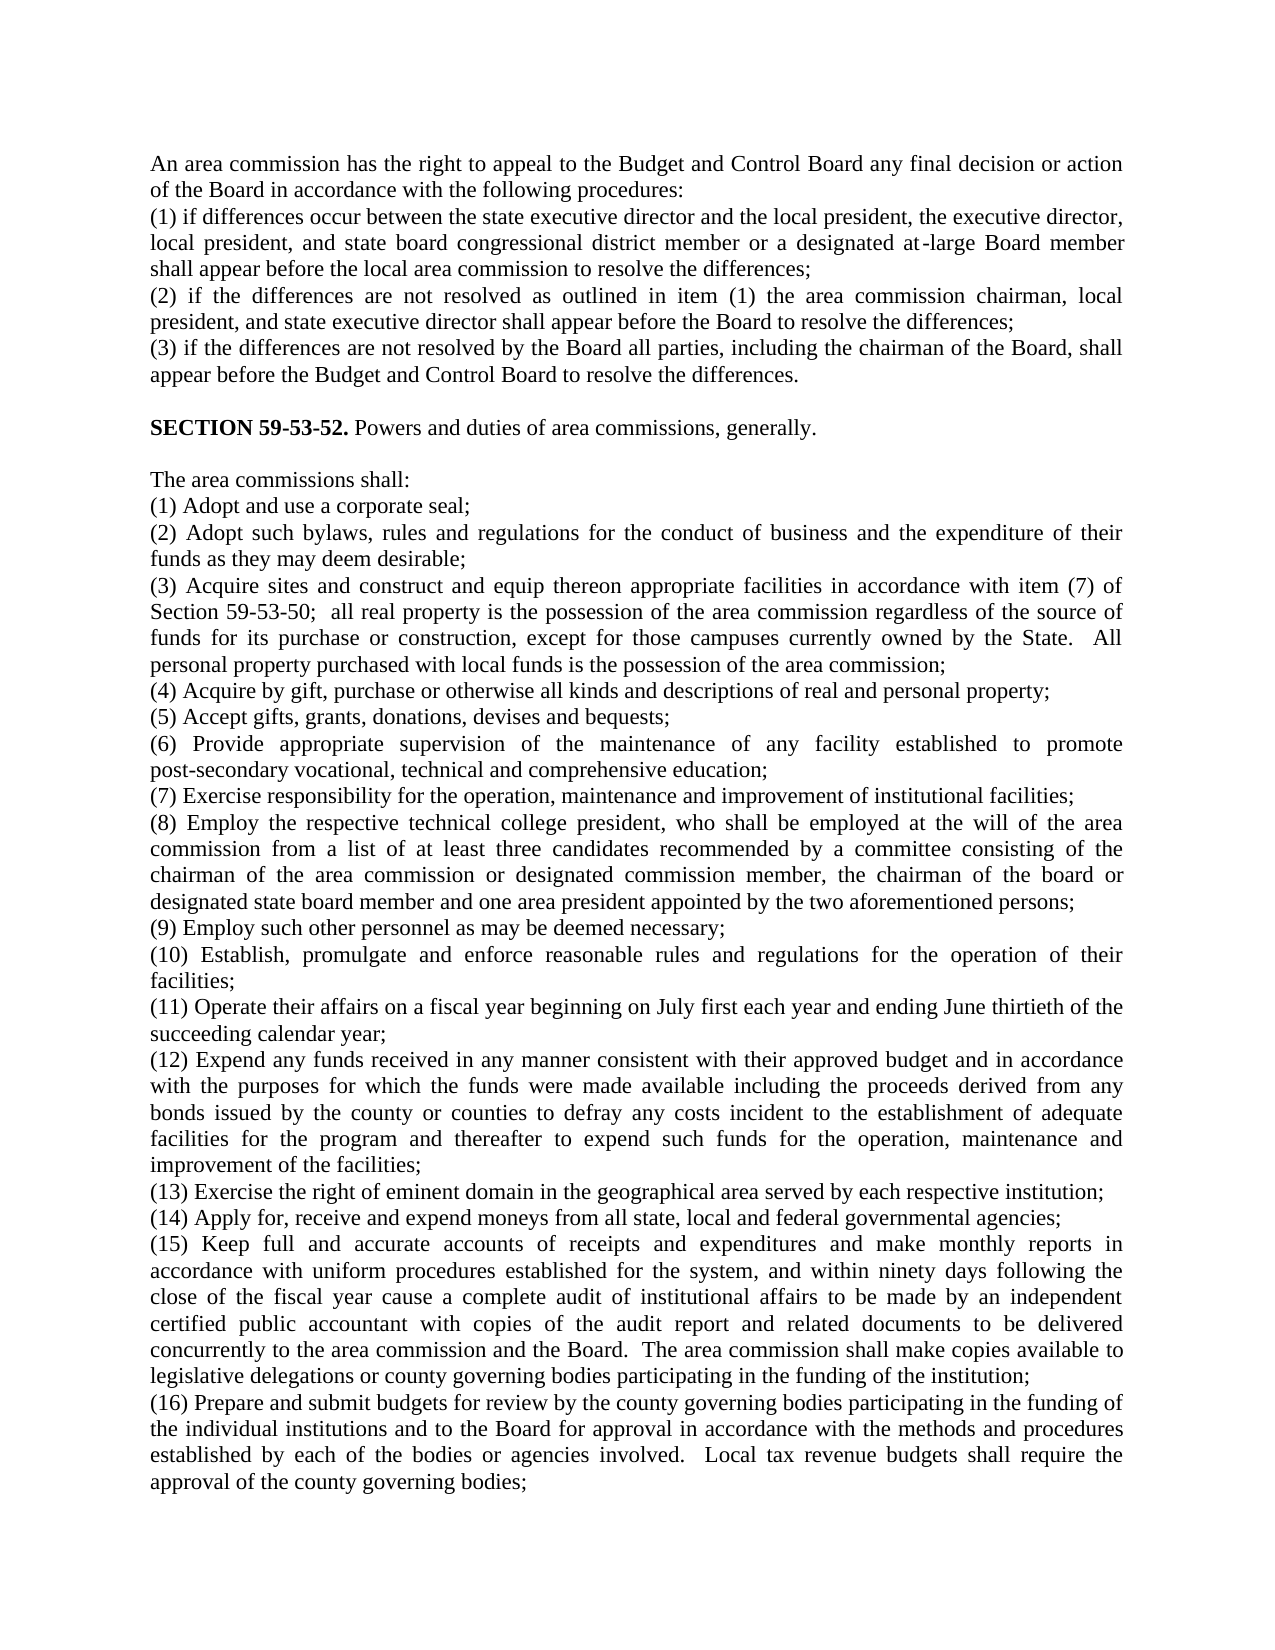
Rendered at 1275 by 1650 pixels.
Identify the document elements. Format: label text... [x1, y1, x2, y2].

text The area commissions shall: [150, 466, 1125, 493]
text (16) Prepare and submit budgets for review by the county governing bodies participating in the funding of the individual institutions and to the Board for approval in accordance with the methods and procedures established by each of the bodies or agencies involved. Local tax revenue budgets shall require the approval of the county governing bodies; [150, 1389, 1125, 1494]
text SECTION 59-53-52. Powers and duties of area commissions, generally. [150, 413, 1125, 440]
text (7) Exercise responsibility for the operation, maintenance and improvement of institutional facilities; [150, 782, 1125, 809]
text (15) Keep full and accurate accounts of receipts and expenditures and make monthly reports in accordance with uniform procedures established for the system, and within ninety days following the close of the fiscal year cause a complete audit of institutional affairs to be made by an independent certified public accountant with copies of the audit report and related documents to be delivered concurrently to the area commission and the Board. The area commission shall make copies available to legislative delegations or county governing bodies participating in the funding of the institution; [150, 1231, 1125, 1389]
text (4) Acquire by gift, purchase or otherwise all kinds and descriptions of real and personal property; [150, 677, 1125, 703]
text (6) Provide appropriate supervision of the maintenance of any facility established to promote post-secondary vocational, technical and comprehensive education; [150, 730, 1125, 782]
text An area commission has the right to appeal to the Budget and Control Board any final decision or action of the Board in accordance with the following procedures: [150, 150, 1125, 203]
text (5) Accept gifts, grants, donations, devises and bequests; [150, 703, 1125, 730]
text (1) Adopt and use a corporate seal; [150, 493, 1125, 519]
text (12) Expend any funds received in any manner consistent with their approved budget and in accordance with the purposes for which the funds were made available including the proceeds derived from any bonds issued by the county or counties to defray any costs incident to the establishment of adequate facilities for the program and thereafter to expend such funds for the operation, maintenance and improvement of the facilities; [150, 1046, 1125, 1178]
text (8) Employ the respective technical college president, who shall be employed at the will of the area commission from a list of at least three candidates recommended by a committee consisting of the chairman of the area commission or designated commission member, the chairman of the board or designated state board member and one area president appointed by the two aforementioned persons; [150, 809, 1125, 914]
text (11) Operate their affairs on a fiscal year beginning on July first each year and ending June thirtieth of the succeeding calendar year; [150, 993, 1125, 1046]
text (2) Adopt such bylaws, rules and regulations for the conduct of business and the expenditure of their funds as they may deem desirable; [150, 519, 1125, 572]
text (3) Acquire sites and construct and equip thereon appropriate facilities in accordance with item (7) of Section 59-53-50; all real property is the possession of the area commission regardless of the source of funds for its purchase or construction, except for those campuses currently owned by the State. All personal property purchased with local funds is the possession of the area commission; [150, 572, 1125, 677]
text (1) if differences occur between the state executive director and the local president, the executive director, local president, and state board congressional district member or a designated at-large Board member shall appear before the local area commission to resolve the differences; [150, 203, 1125, 282]
text (14) Apply for, receive and expend moneys from all state, local and federal governmental agencies; [150, 1204, 1125, 1231]
text (10) Establish, promulgate and enforce reasonable rules and regulations for the operation of their facilities; [150, 941, 1125, 993]
text (2) if the differences are not resolved as outlined in item (1) the area commission chairman, local president, and state executive director shall appear before the Board to resolve the differences; [150, 282, 1125, 334]
text (9) Employ such other personnel as may be deemed necessary; [150, 914, 1125, 941]
text (13) Exercise the right of eminent domain in the geographical area served by each respective institution; [150, 1178, 1125, 1204]
text (3) if the differences are not resolved by the Board all parties, including the chairman of the Board, shall appear before the Budget and Control Board to resolve the differences. [150, 334, 1125, 387]
